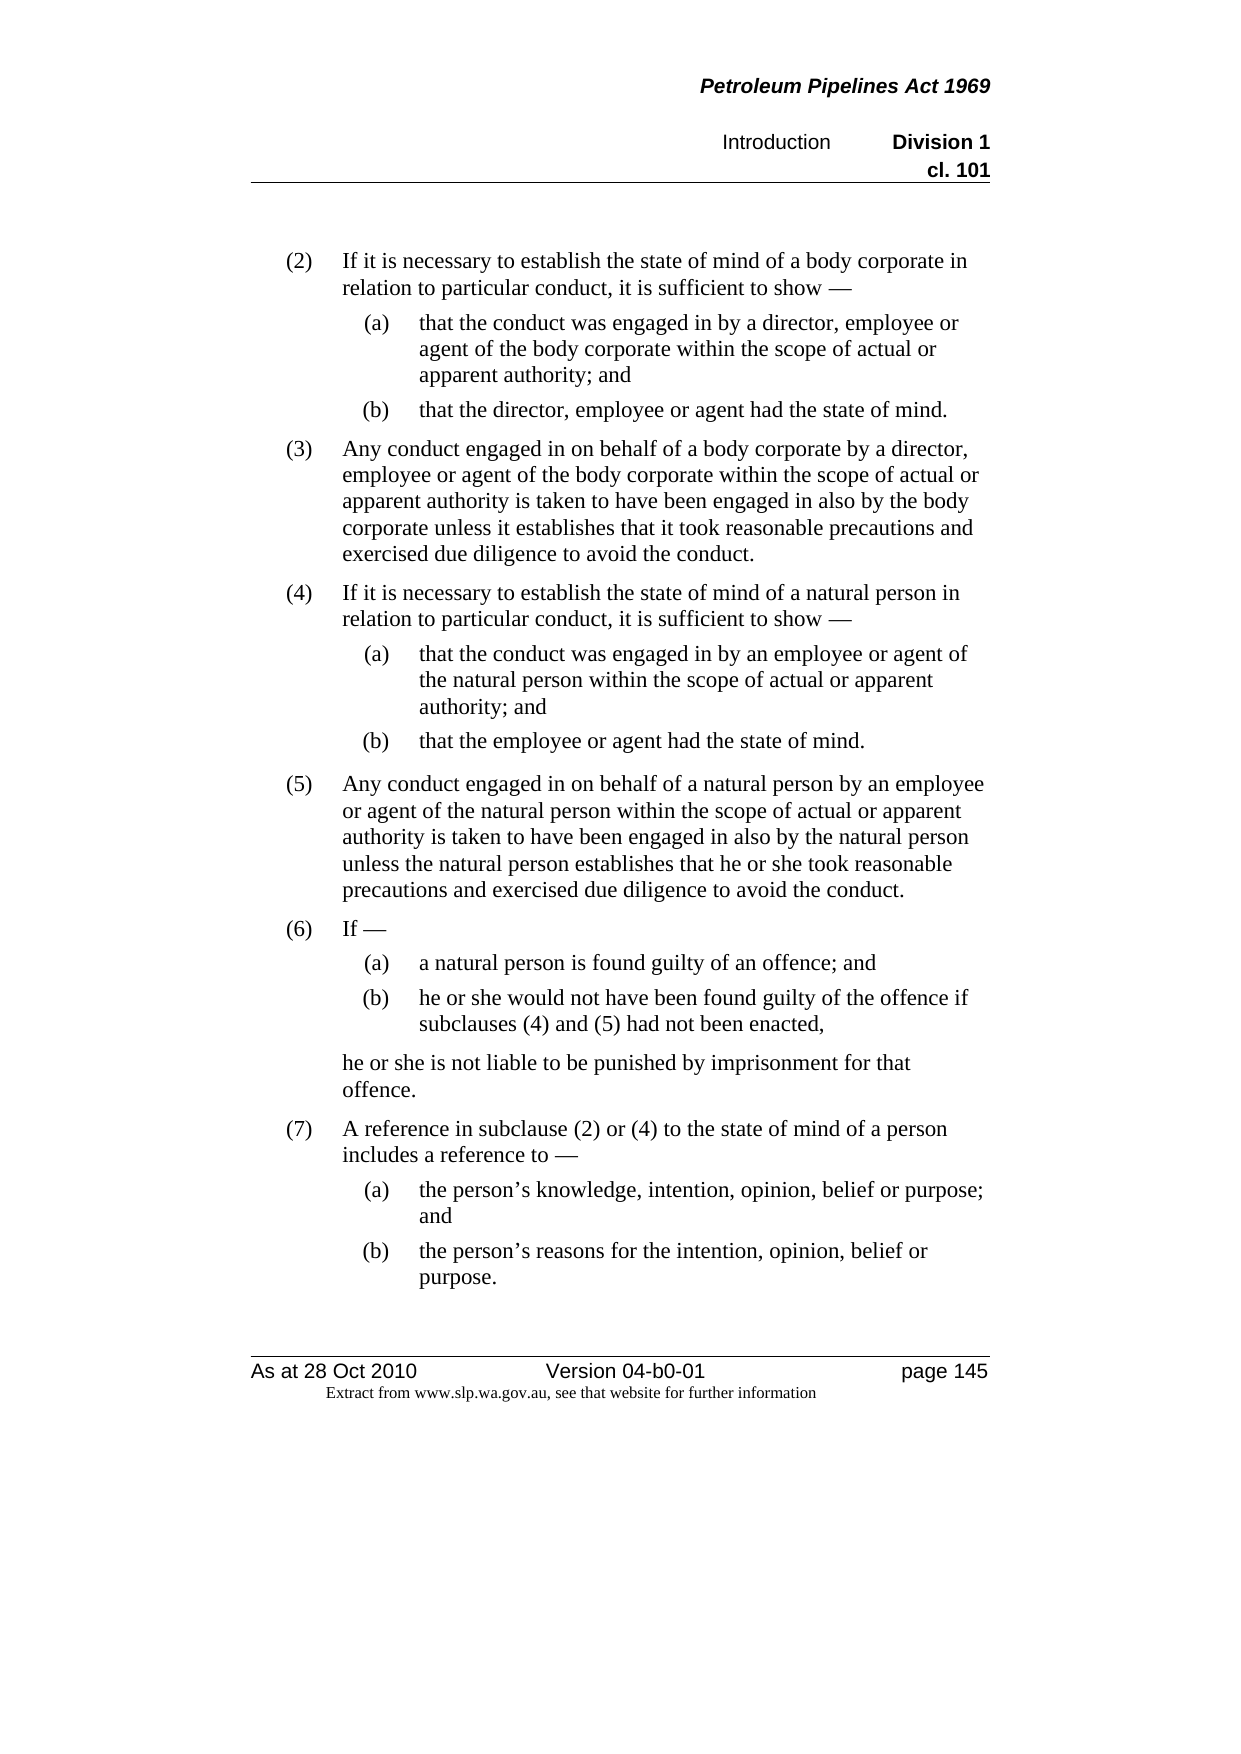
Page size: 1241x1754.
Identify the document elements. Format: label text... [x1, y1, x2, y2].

text (b) that the employee or agent had the state of mind. [251, 727, 990, 754]
text (b) that the director, employee or agent had the state of mind. [251, 396, 990, 422]
text (a) the person’s knowledge, intention, opinion, belief or purpose; and [251, 1176, 990, 1228]
text (4) If it is necessary to establish the state of mind of a natural person in relation to particular conduct, it is sufficient to show — [251, 579, 990, 632]
text (a) that the conduct was engaged in by an employee or agent of the natural person within the scope of actual or apparent authority; and [251, 640, 990, 719]
text (b) the person’s reasons for the intention, opinion, belief or purpose. [251, 1237, 990, 1289]
text (3) Any conduct engaged in on behalf of a body corporate by a director, employee or agent of the body corporate within the scope of actual or apparent authority is taken to have been engaged in also by the body corporate unless it establishes that it took reasonable precautions and exercised due diligence to avoid the conduct. [251, 435, 990, 567]
text (6) If — [251, 915, 990, 941]
text (b) he or she would not have been found guilty of the offence if subclauses (4) and (5) had not been enacted, [251, 984, 990, 1037]
text he or she is not liable to be punished by imprisonment for that offence. [251, 1049, 990, 1102]
text (a) a natural person is found guilty of an offence; and [251, 949, 990, 976]
text (7) A reference in subclause (2) or (4) to the state of mind of a person includes a reference to — [251, 1114, 990, 1167]
text (2) If it is necessary to establish the state of mind of a body corporate in relation to particular conduct, it is sufficient to show — [251, 247, 990, 300]
text (a) that the conduct was engaged in by a director, employee or agent of the body corporate within the scope of actual or apparent authority; and [251, 308, 990, 388]
text (5) Any conduct engaged in on behalf of a natural person by an employee or agent of the natural person within the scope of actual or apparent authority is taken to have been engaged in also by the natural person unless the natural person establishes that he or she took reasonable precautions and exercised due diligence to avoid the conduct. [251, 771, 990, 902]
